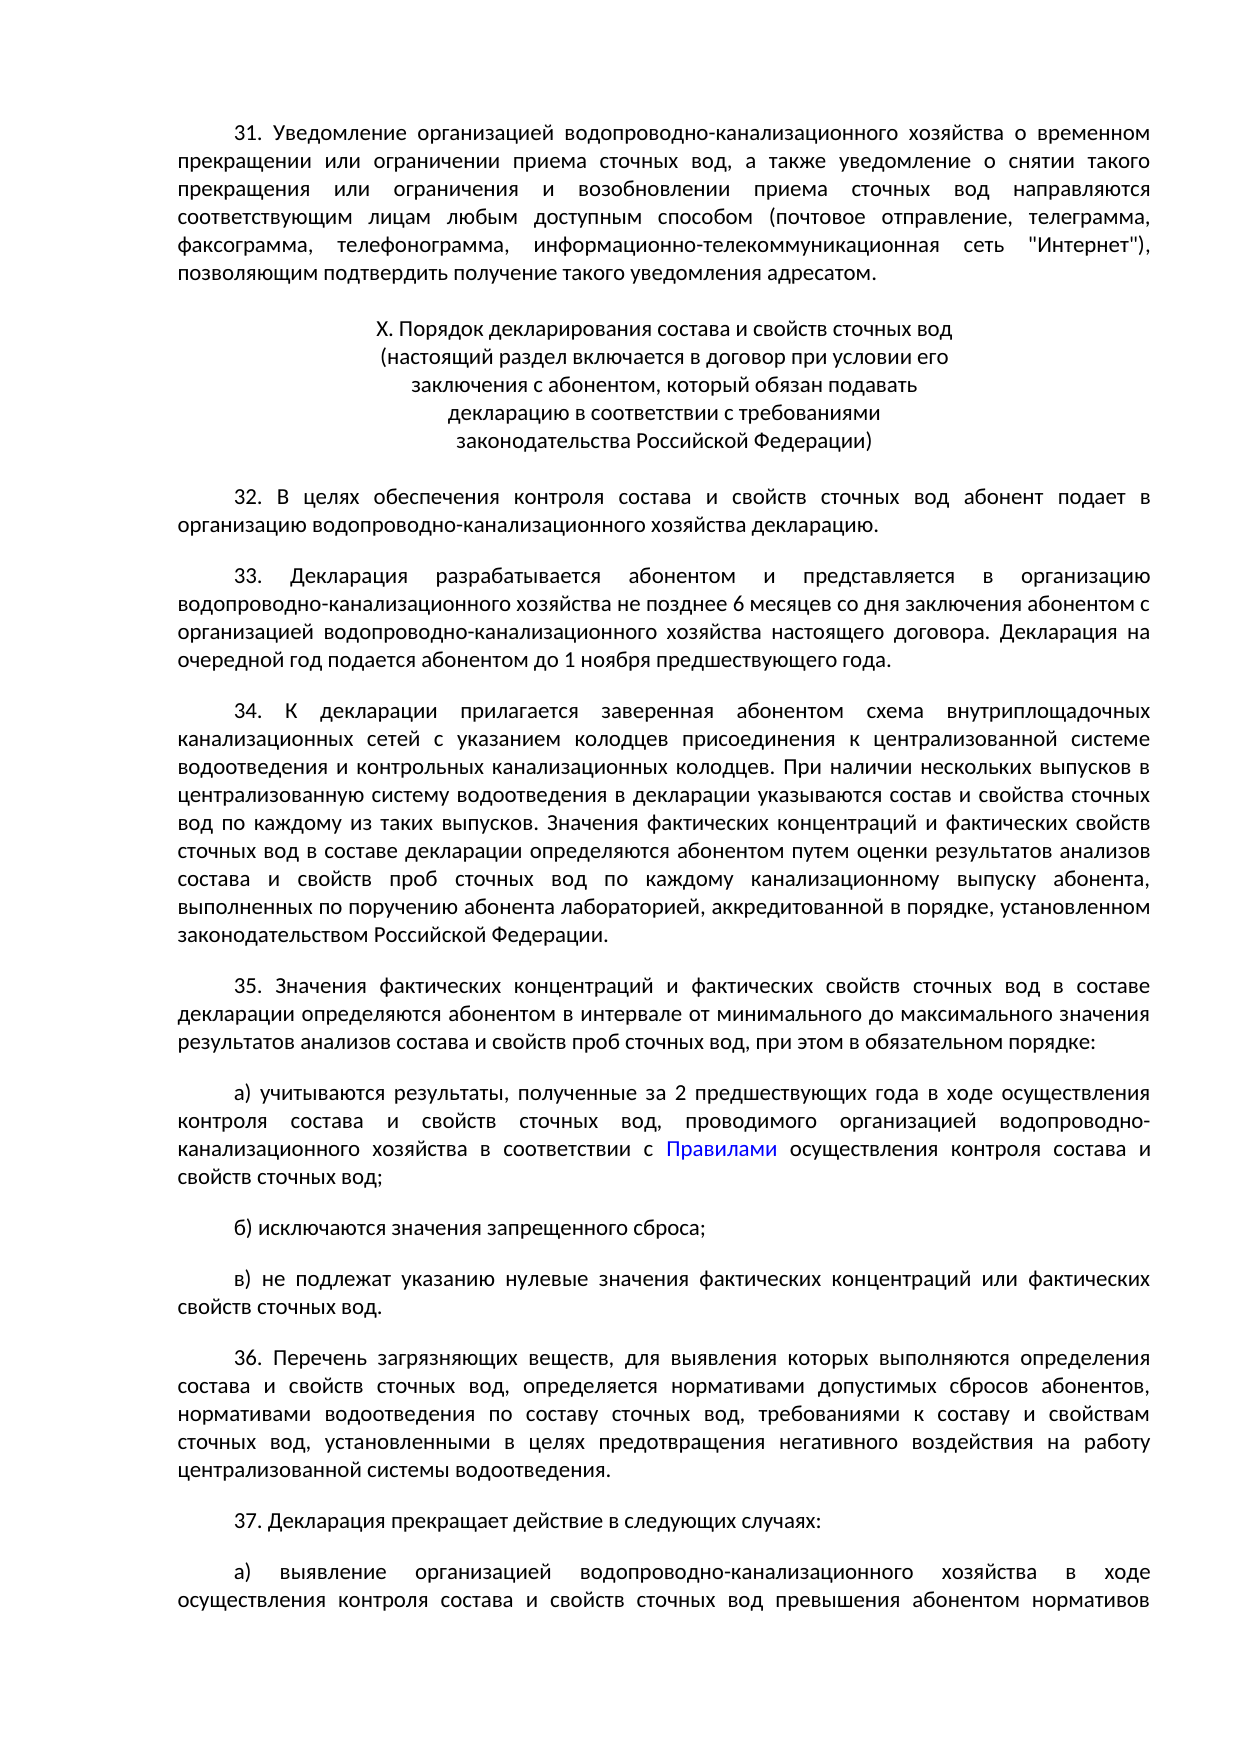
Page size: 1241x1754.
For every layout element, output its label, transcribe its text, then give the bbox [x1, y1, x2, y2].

text 36. Перечень загрязняющих веществ, для выявления которых выполняются определения состава и свойств сточных вод, определяется нормативами допустимых сбросов абонентов, нормативами водоотведения по составу сточных вод, требованиями к составу и свойствам сточных вод, установленными в целях предотвращения негативного воздействия на работу централизованной системы водоотведения. [177, 1343, 1152, 1483]
text в) не подлежат указанию нулевые значения фактических концентраций или фактических свойств сточных вод. [177, 1264, 1152, 1320]
text 34. К декларации прилагается заверенная абонентом схема внутриплощадочных канализационных сетей с указанием колодцев присоединения к централизованной системе водоотведения и контрольных канализационных колодцев. При наличии нескольких выпусков в централизованную систему водоотведения в декларации указываются состав и свойства сточных вод по каждому из таких выпусков. Значения фактических концентраций и фактических свойств сточных вод в составе декларации определяются абонентом путем оценки результатов анализов состава и свойств проб сточных вод по каждому канализационному выпуску абонента, выполненных по поручению абонента лабораторией, аккредитованной в порядке, установленном законодательством Российской Федерации. [177, 696, 1152, 948]
text а) учитываются результаты, полученные за 2 предшествующих года в ходе осуществления контроля состава и свойств сточных вод, проводимого организацией водопроводно-канализационного хозяйства в соответствии с Правилами осуществления контроля состава и свойств сточных вод; [177, 1078, 1152, 1191]
text законодательства Российской Федерации) [177, 426, 1152, 454]
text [177, 1557, 1152, 1613]
text 35. Значения фактических концентраций и фактических свойств сточных вод в составе декларации определяются абонентом в интервале от минимального до максимального значения результатов анализов состава и свойств проб сточных вод, при этом в обязательном порядке: [177, 971, 1152, 1056]
text 33. Декларация разрабатывается абонентом и представляется в организацию водопроводно-канализационного хозяйства не позднее 6 месяцев со дня заключения абонентом с организацией водопроводно-канализационного хозяйства настоящего договора. Декларация на очередной год подается абонентом до 1 ноября предшествующего года. [177, 561, 1152, 673]
text 31. Уведомление организацией водопроводно-канализационного хозяйства о временном прекращении или ограничении приема сточных вод, а также уведомление о снятии такого прекращения или ограничения и возобновлении приема сточных вод направляются соответствующим лицам любым доступным способом (почтовое отправление, телеграмма, факсограмма, телефонограмма, информационно-телекоммуникационная сеть "Интернет"), позволяющим подтвердить получение такого уведомления адресатом. [177, 118, 1152, 286]
text б) исключаются значения запрещенного сброса; [177, 1213, 1152, 1241]
text (настоящий раздел включается в договор при условии его [177, 342, 1152, 370]
text 37. Декларация прекращает действие в следующих случаях: [177, 1506, 1152, 1534]
text X. Порядок декларирования состава и свойств сточных вод [177, 314, 1152, 342]
text 32. В целях обеспечения контроля состава и свойств сточных вод абонент подает в организацию водопроводно-канализационного хозяйства декларацию. [177, 482, 1152, 538]
text декларацию в соответствии с требованиями [177, 398, 1152, 426]
text заключения с абонентом, который обязан подавать [177, 370, 1152, 398]
